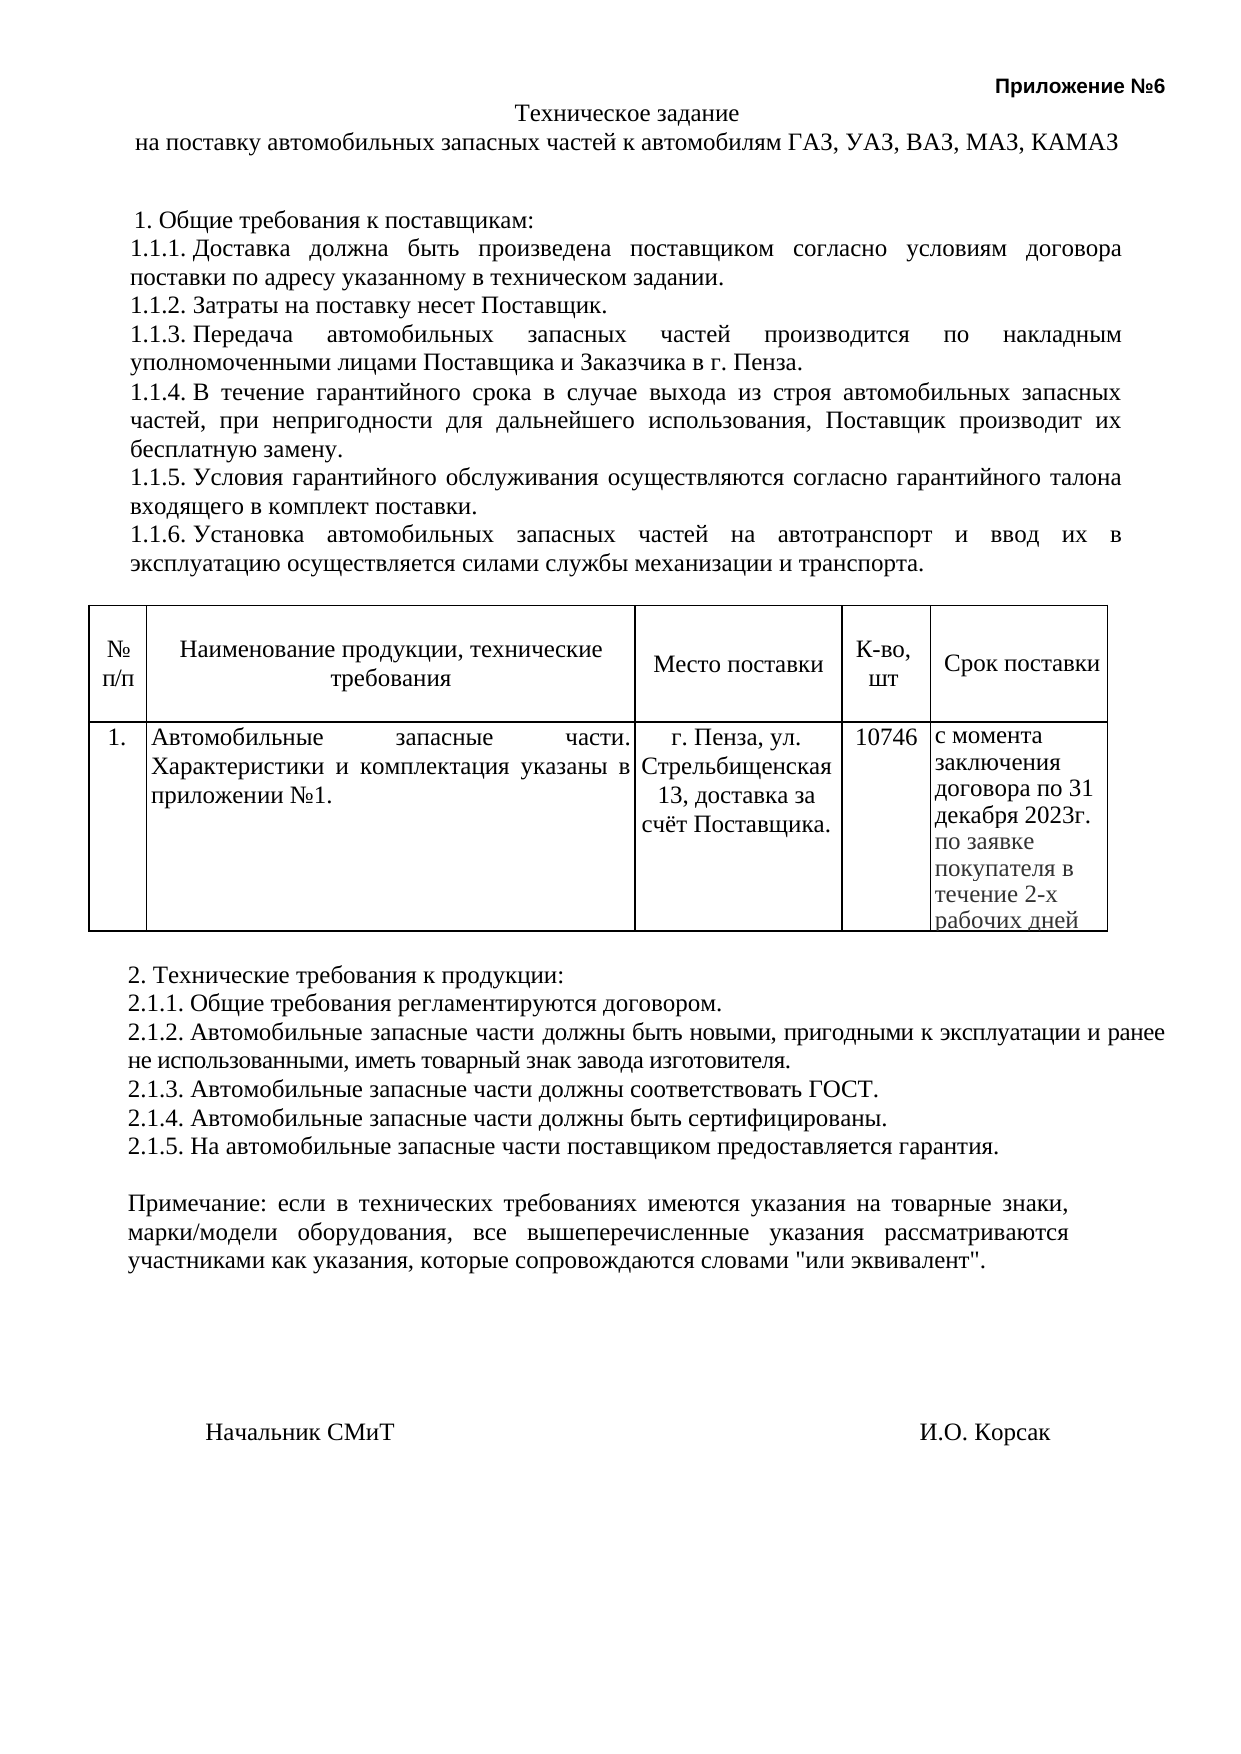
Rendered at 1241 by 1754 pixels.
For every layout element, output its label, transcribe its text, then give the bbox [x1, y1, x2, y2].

list Установка автомобильных запасных частей на автотранспорт и ввод их в эксплуатацию осуществляется силами службы механизации и транспорта. [130, 520, 1122, 577]
table_cell 1. [90, 723, 146, 930]
table_header № п/п [90, 606, 146, 721]
text 2.1.5. На автомобильные запасные части поставщиком предоставляется гарантия. [128, 1132, 1069, 1160]
text 1. Общие требования к поставщикам: [133, 205, 1165, 234]
text Начальник СМиТ И.О. Корсак [89, 1417, 1167, 1446]
text Техническое задание [89, 98, 1165, 127]
table_header Срок поставки [931, 606, 1107, 721]
list В течение гарантийного срока в случае выхода из строя автомобильных запасных частей, при непригодности для дальнейшего использования, Поставщик производит их бесплатную замену. [130, 377, 1122, 463]
list Общие требования регламентируются договором. [128, 989, 1165, 1017]
table_header К-во, шт [843, 606, 930, 721]
table_cell 10746 [843, 723, 930, 930]
text 2. Технические требования к продукции: [128, 960, 1165, 989]
text Примечание: если в технических требованиях имеются указания на товарные знаки, марки/модели оборудования, все вышеперечисленные указания рассматриваются участниками как указания, которые сопровождаются словами "или эквивалент". [128, 1189, 1069, 1274]
table_header Наименование продукции, технические требования [147, 606, 634, 721]
list Доставка должна быть произведена поставщиком согласно условиям договора поставки по адресу указанному в техническом задании. [130, 234, 1122, 291]
list Автомобильные запасные части должны быть новыми, пригодными к эксплуатации и ранее не использованными, иметь товарный знак завода изготовителя. [128, 1017, 1165, 1074]
title Приложение №6 [89, 74, 1165, 98]
list Условия гарантийного обслуживания осуществляются согласно гарантийного талона входящего в комплект поставки. [130, 463, 1122, 520]
list Передача автомобильных запасных частей производится по накладным уполномоченными лицами Поставщика и Заказчика в г. Пенза. [130, 319, 1122, 377]
table_cell г. Пенза, ул. Стрельбищенская 13, доставка за счёт Поставщика. [636, 723, 841, 930]
list Затраты на поставку несет Поставщик. [130, 291, 1122, 319]
text 2.1.4. Автомобильные запасные части должны быть сертифицированы. [128, 1103, 1165, 1132]
text на поставку автомобильных запасных частей к автомобилям ГАЗ, УАЗ, ВАЗ, МАЗ, КАМАЗ [89, 127, 1165, 155]
text 2.1.3. Автомобильные запасные части должны соответствовать ГОСТ. [128, 1074, 1165, 1103]
table_cell Автомобильные запасные части. Характеристики и комплектация указаны в приложении №1. [147, 723, 634, 930]
table_header Место поставки [636, 606, 841, 721]
